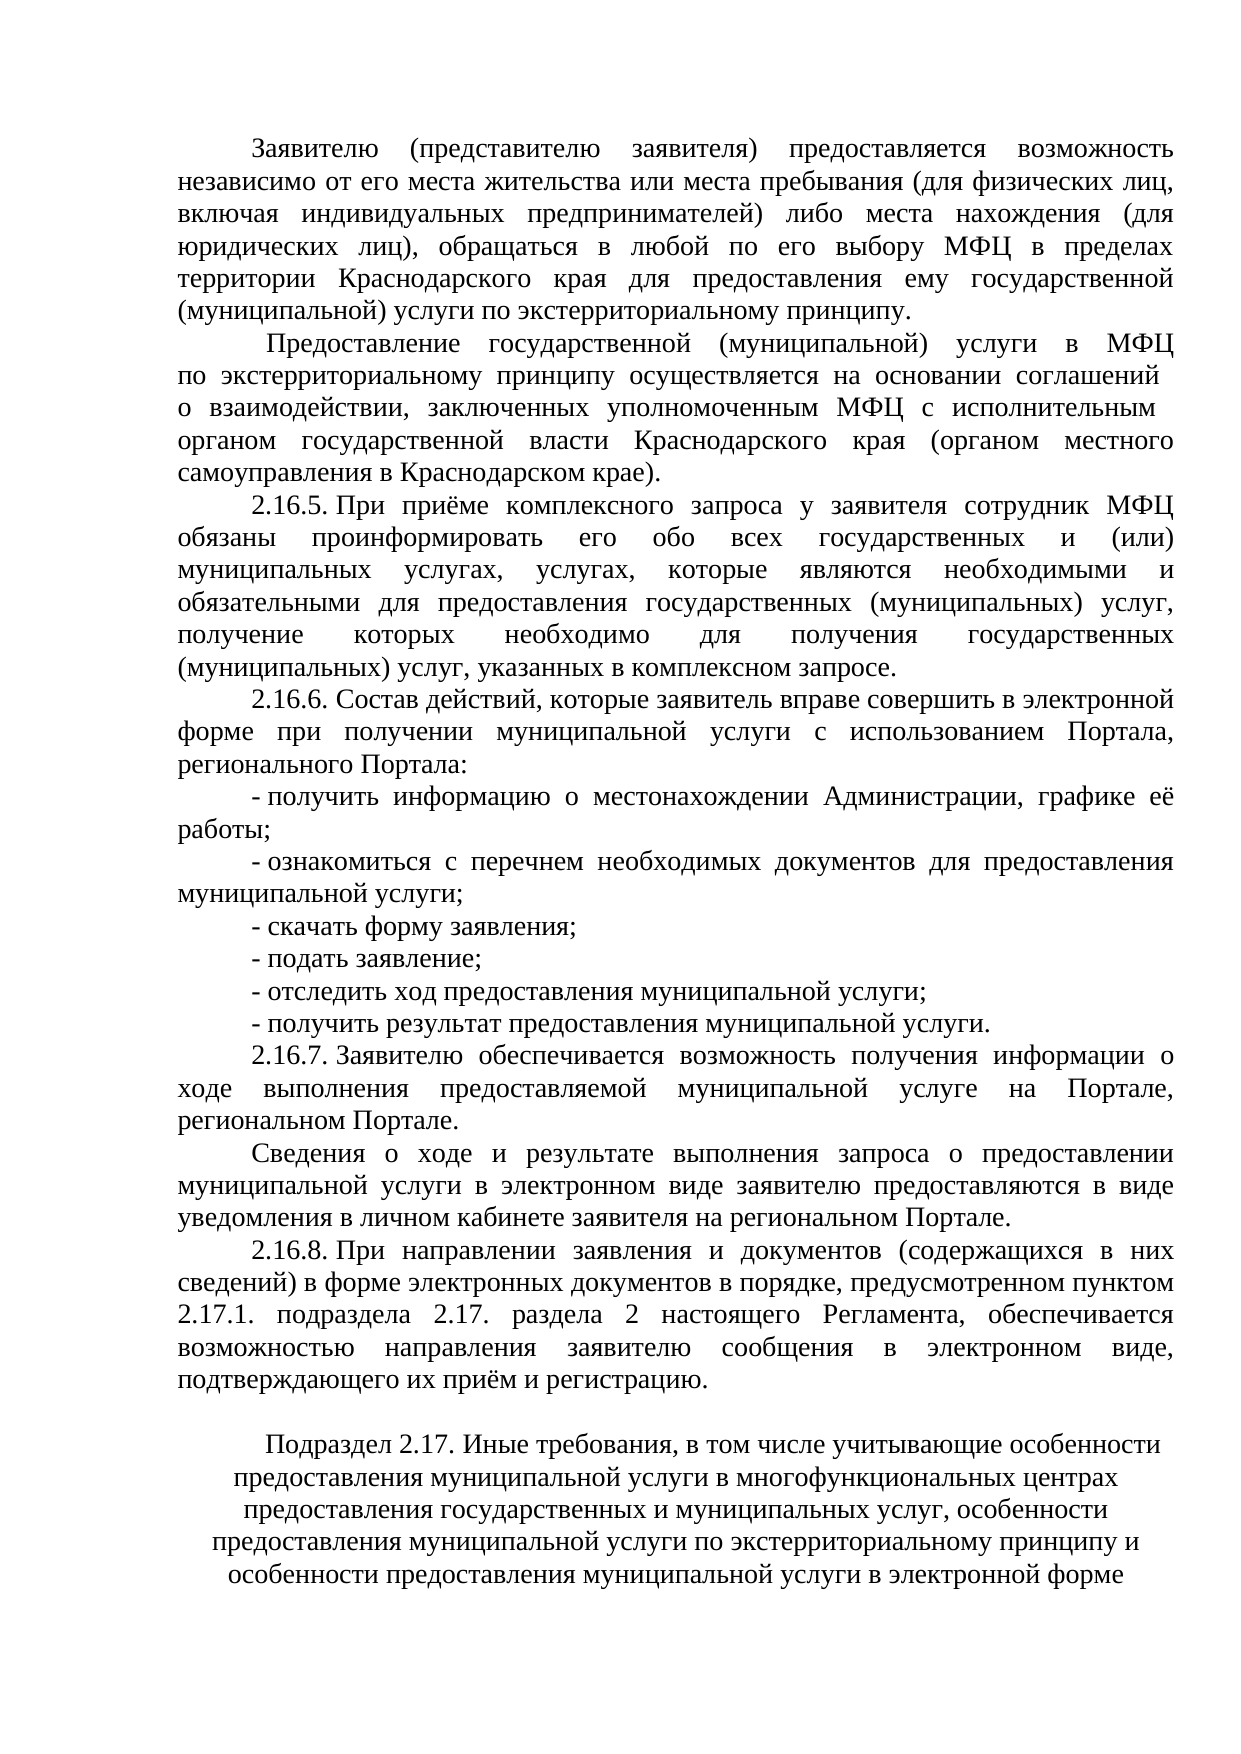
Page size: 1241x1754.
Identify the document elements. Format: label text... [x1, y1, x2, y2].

text - скачать форму заявления; [177, 909, 1175, 941]
text Сведения о ходе и результате выполнения запроса о предоставлении муниципальной услуги в электронном виде заявителю предоставляются в виде уведомления в личном кабинете заявителя на региональном Портале. [177, 1136, 1175, 1233]
text Предоставление государственной (муниципальной) услуги в МФЦ по экстерриториальному принципу осуществляется на основании соглашений о взаимодействии, заключенных уполномоченным МФЦ с исполнительным органом государственной власти Краснодарского края (органом местного самоуправления в Краснодарском крае). [177, 326, 1175, 488]
text Заявителю (представителю заявителя) предоставляется возможность независимо от его места жительства или места пребывания (для физических лиц, включая индивидуальных предпринимателей) либо места нахождения (для юридических лиц), обращаться в любой по его выбору МФЦ в пределах территории Краснодарского края для предоставления ему государственной (муниципальной) услуги по экстерриториальному принципу. [177, 131, 1175, 326]
text 2.16.8. При направлении заявления и документов (содержащихся в них сведений) в форме электронных документов в порядке, предусмотренном пунктом 2.17.1. подраздела 2.17. раздела 2 настоящего Регламента, обеспечивается возможностью направления заявителю сообщения в электронном виде, подтверждающего их приём и регистрацию. [177, 1233, 1175, 1395]
text 2.16.5. При приёме комплексного запроса у заявителя сотрудник МФЦ обязаны проинформировать его обо всех государственных и (или) муниципальных услугах, услугах, которые являются необходимыми и обязательными для предоставления государственных (муниципальных) услуг, получение которых необходимо для получения государственных (муниципальных) услуг, указанных в комплексном запросе. [177, 488, 1175, 682]
text - получить информацию о местонахождении Администрации, графике её работы; [177, 779, 1175, 844]
text - получить результат предоставления муниципальной услуги. [177, 1006, 1175, 1038]
text - подать заявление; [177, 941, 1175, 974]
text 2.16.7. Заявителю обеспечивается возможность получения информации о ходе выполнения предоставляемой муниципальной услуге на Портале, региональном Портале. [177, 1038, 1175, 1136]
text - отследить ход предоставления муниципальной услуги; [177, 974, 1175, 1006]
text - ознакомиться с перечнем необходимых документов для предоставления муниципальной услуги; [177, 844, 1175, 909]
text Подраздел 2.17. Иные требования, в том числе учитывающие особенности предоставления муниципальной услуги в многофункциональных центрах предоставления государственных и муниципальных услуг, особенности предоставления муниципальной услуги по экстерриториальному принципу и особенности предоставления муниципальной услуги в электронной форме [177, 1427, 1175, 1589]
text 2.16.6. Состав действий, которые заявитель вправе совершить в электронной форме при получении муниципальной услуги с использованием Портала, регионального Портала: [177, 682, 1175, 779]
